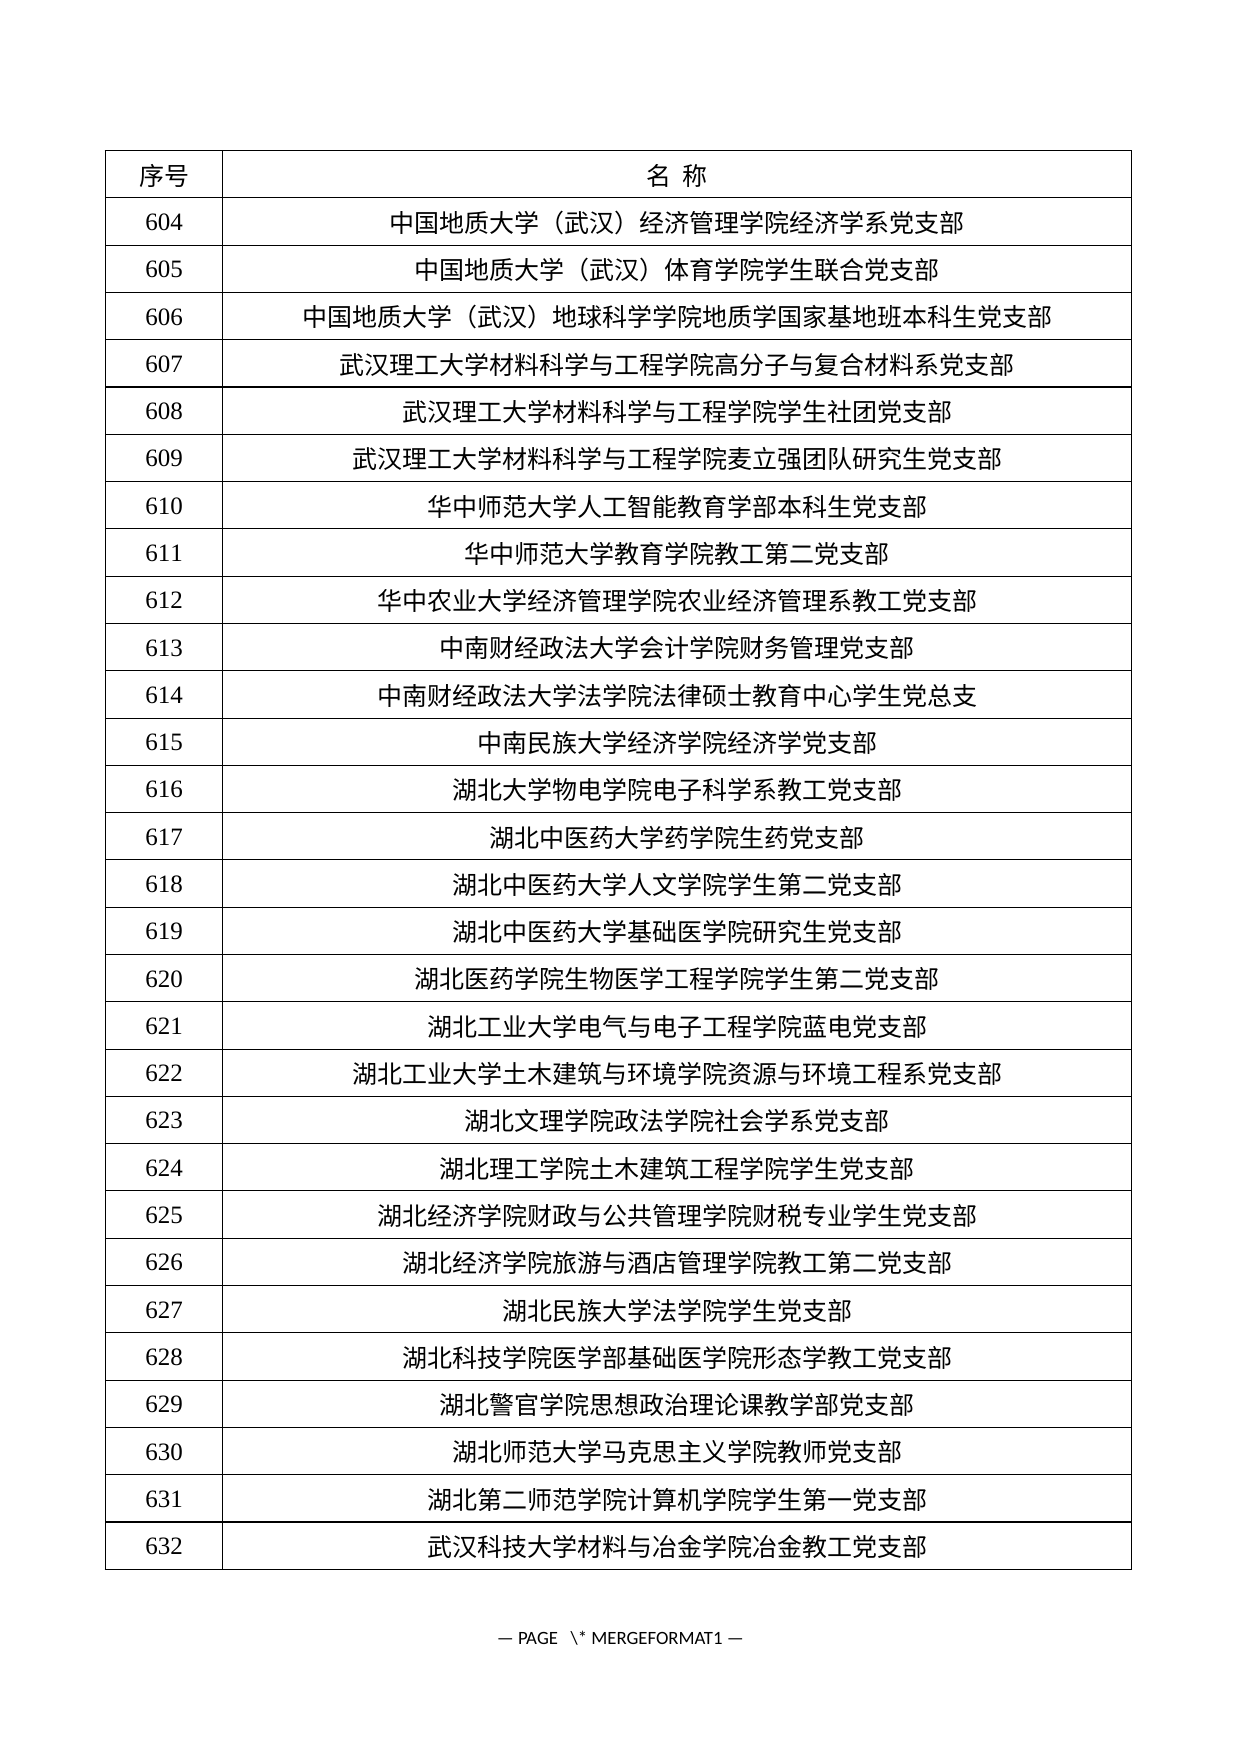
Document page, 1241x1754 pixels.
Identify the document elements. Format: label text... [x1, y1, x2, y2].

table_cell 611 [106, 529, 222, 576]
table_cell 中国地质大学（武汉）地球科学学院地质学国家基地班本科生党支部 [223, 293, 1131, 339]
table_header 名 称 [223, 151, 1131, 197]
table_cell 湖北第二师范学院计算机学院学生第一党支部 [223, 1475, 1131, 1521]
table_cell 湖北工业大学土木建筑与环境学院资源与环境工程系党支部 [223, 1050, 1131, 1096]
table_cell 武汉理工大学材料科学与工程学院学生社团党支部 [223, 388, 1131, 434]
table_cell 631 [106, 1475, 222, 1521]
table_cell 湖北中医药大学基础医学院研究生党支部 [223, 908, 1131, 954]
table_cell 619 [106, 908, 222, 954]
table_cell 湖北中医药大学药学院生药党支部 [223, 813, 1131, 859]
table_cell 湖北大学物电学院电子科学系教工党支部 [223, 766, 1131, 812]
table_cell 湖北经济学院旅游与酒店管理学院教工第二党支部 [223, 1239, 1131, 1285]
table_cell 湖北医药学院生物医学工程学院学生第二党支部 [223, 955, 1131, 1001]
table_cell 607 [106, 340, 222, 386]
table_cell 623 [106, 1097, 222, 1143]
table_cell 612 [106, 577, 222, 623]
table_cell 中南民族大学经济学院经济学党支部 [223, 719, 1131, 765]
table_cell 606 [106, 293, 222, 339]
table_cell 武汉科技大学材料与冶金学院冶金教工党支部 [223, 1523, 1131, 1569]
table_cell 湖北科技学院医学部基础医学院形态学教工党支部 [223, 1333, 1131, 1379]
table_cell 613 [106, 624, 222, 670]
table_header 序号 [106, 151, 222, 197]
table_cell 华中师范大学人工智能教育学部本科生党支部 [223, 482, 1131, 528]
table_cell 604 [106, 198, 222, 244]
table_cell 616 [106, 766, 222, 812]
table_cell 614 [106, 671, 222, 717]
table_cell 中南财经政法大学会计学院财务管理党支部 [223, 624, 1131, 670]
table_cell 湖北师范大学马克思主义学院教师党支部 [223, 1428, 1131, 1474]
table_cell 中国地质大学（武汉）经济管理学院经济学系党支部 [223, 198, 1131, 244]
table_cell 华中师范大学教育学院教工第二党支部 [223, 529, 1131, 576]
table_cell 610 [106, 482, 222, 528]
table_cell 615 [106, 719, 222, 765]
table_cell 626 [106, 1239, 222, 1285]
table_cell 622 [106, 1050, 222, 1096]
table_cell 630 [106, 1428, 222, 1474]
table_cell 627 [106, 1286, 222, 1332]
table_cell 632 [106, 1523, 222, 1569]
table_cell 621 [106, 1002, 222, 1048]
table_cell 中国地质大学（武汉）体育学院学生联合党支部 [223, 246, 1131, 292]
table_cell 湖北工业大学电气与电子工程学院蓝电党支部 [223, 1002, 1131, 1048]
table_cell 625 [106, 1191, 222, 1238]
table_cell 608 [106, 388, 222, 434]
table_cell 华中农业大学经济管理学院农业经济管理系教工党支部 [223, 577, 1131, 623]
table_cell 605 [106, 246, 222, 292]
table_cell 629 [106, 1381, 222, 1427]
table_cell 湖北文理学院政法学院社会学系党支部 [223, 1097, 1131, 1143]
table_cell 617 [106, 813, 222, 859]
table_cell 湖北经济学院财政与公共管理学院财税专业学生党支部 [223, 1191, 1131, 1238]
table_cell 620 [106, 955, 222, 1001]
table_cell 624 [106, 1144, 222, 1190]
table_cell 湖北警官学院思想政治理论课教学部党支部 [223, 1381, 1131, 1427]
table_cell 609 [106, 435, 222, 481]
table_cell 武汉理工大学材料科学与工程学院麦立强团队研究生党支部 [223, 435, 1131, 481]
table_cell 628 [106, 1333, 222, 1379]
table_cell 中南财经政法大学法学院法律硕士教育中心学生党总支 [223, 671, 1131, 717]
table_cell 湖北理工学院土木建筑工程学院学生党支部 [223, 1144, 1131, 1190]
table_cell 湖北中医药大学人文学院学生第二党支部 [223, 860, 1131, 907]
table_cell 618 [106, 860, 222, 907]
table_cell 湖北民族大学法学院学生党支部 [223, 1286, 1131, 1332]
table_cell 武汉理工大学材料科学与工程学院高分子与复合材料系党支部 [223, 340, 1131, 386]
